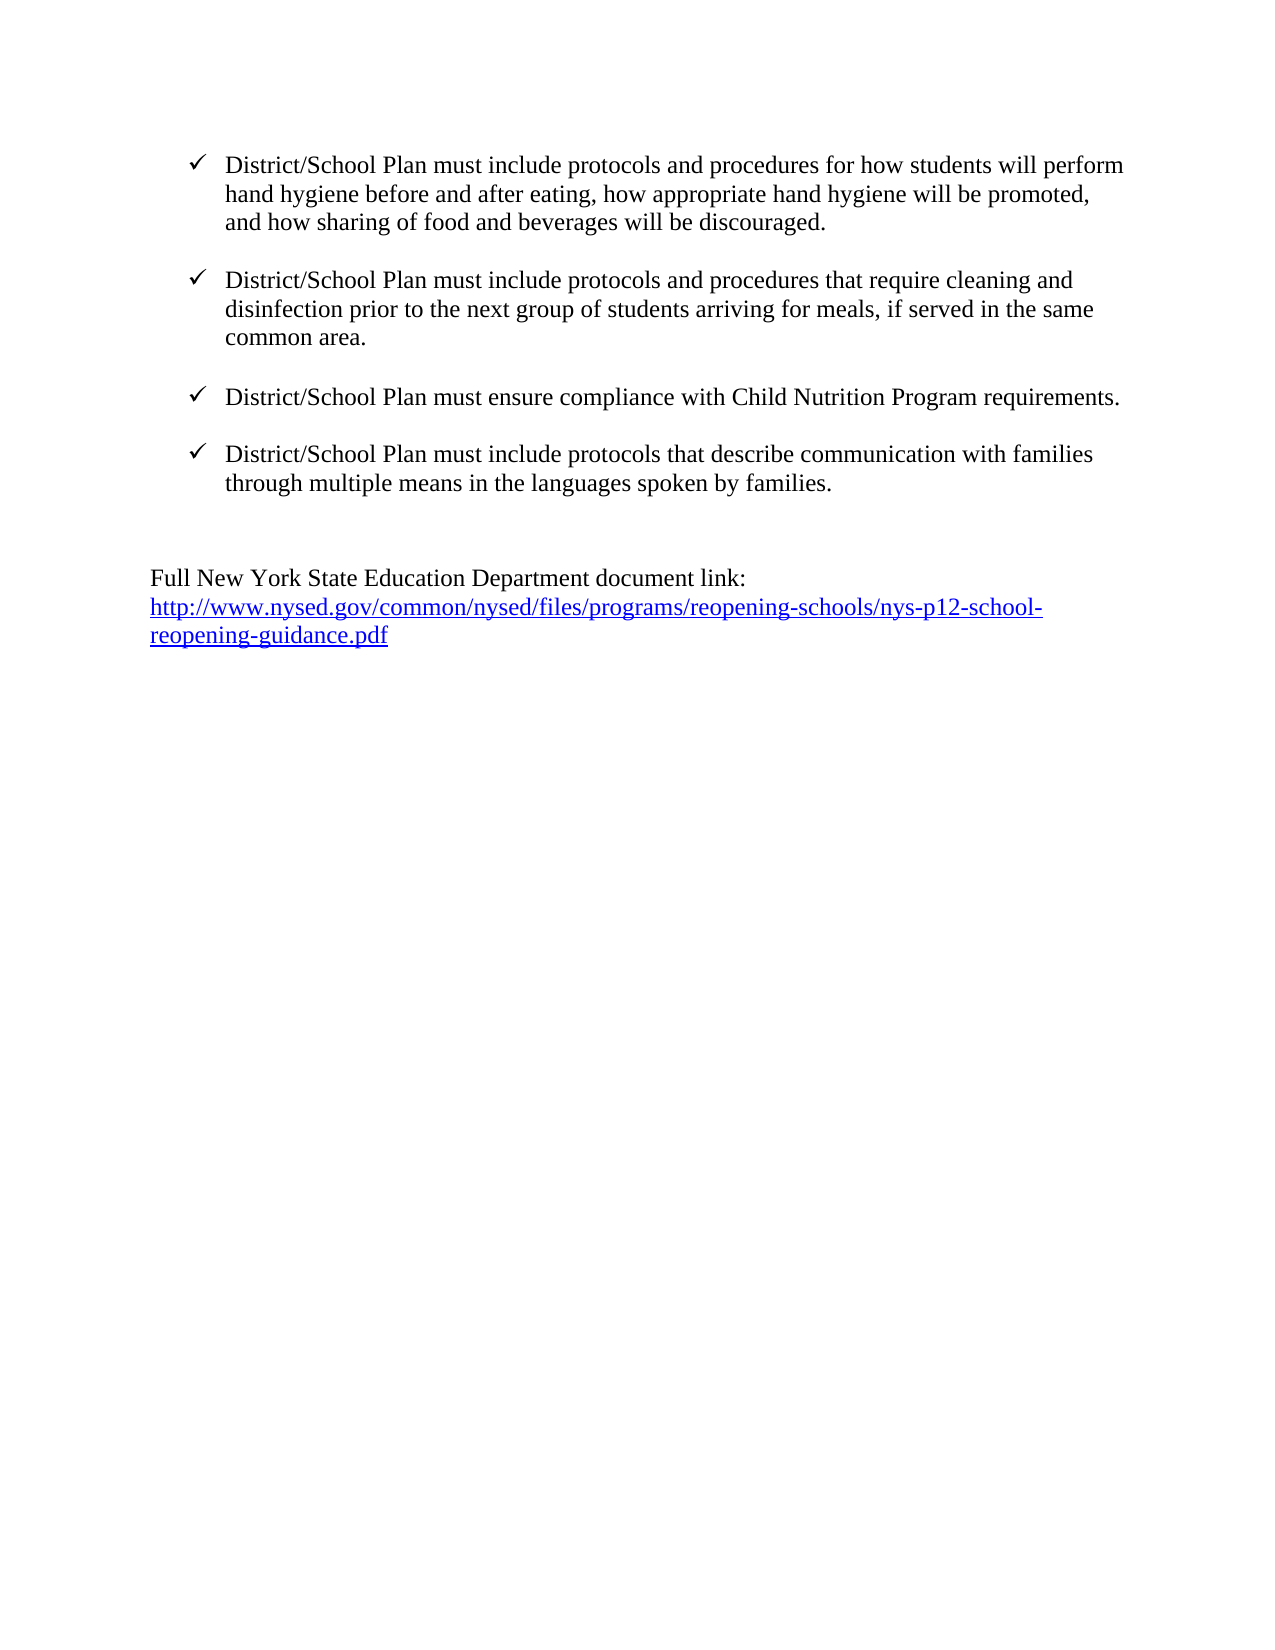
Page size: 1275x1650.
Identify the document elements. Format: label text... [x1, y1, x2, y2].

list District/School Plan must include protocols that describe communication with families through multiple means in the languages spoken by families. [187, 439, 1125, 497]
list District/School Plan must include protocols and procedures for how students will perform hand hygiene before and after eating, how appropriate hand hygiene will be promoted, and how sharing of food and beverages will be discouraged. [187, 150, 1125, 236]
list District/School Plan must include protocols and procedures that require cleaning and disinfection prior to the next group of students arriving for meals, if served in the same common area. [187, 265, 1125, 351]
text Full New York State Education Department document link: http://www.nysed.gov/common/nysed/files/programs/reopening-schools/nys-p12-school-reopening-guidance.pdf [150, 563, 1125, 649]
list District/School Plan must ensure compliance with Child Nutrition Program requirements. [187, 382, 1125, 411]
